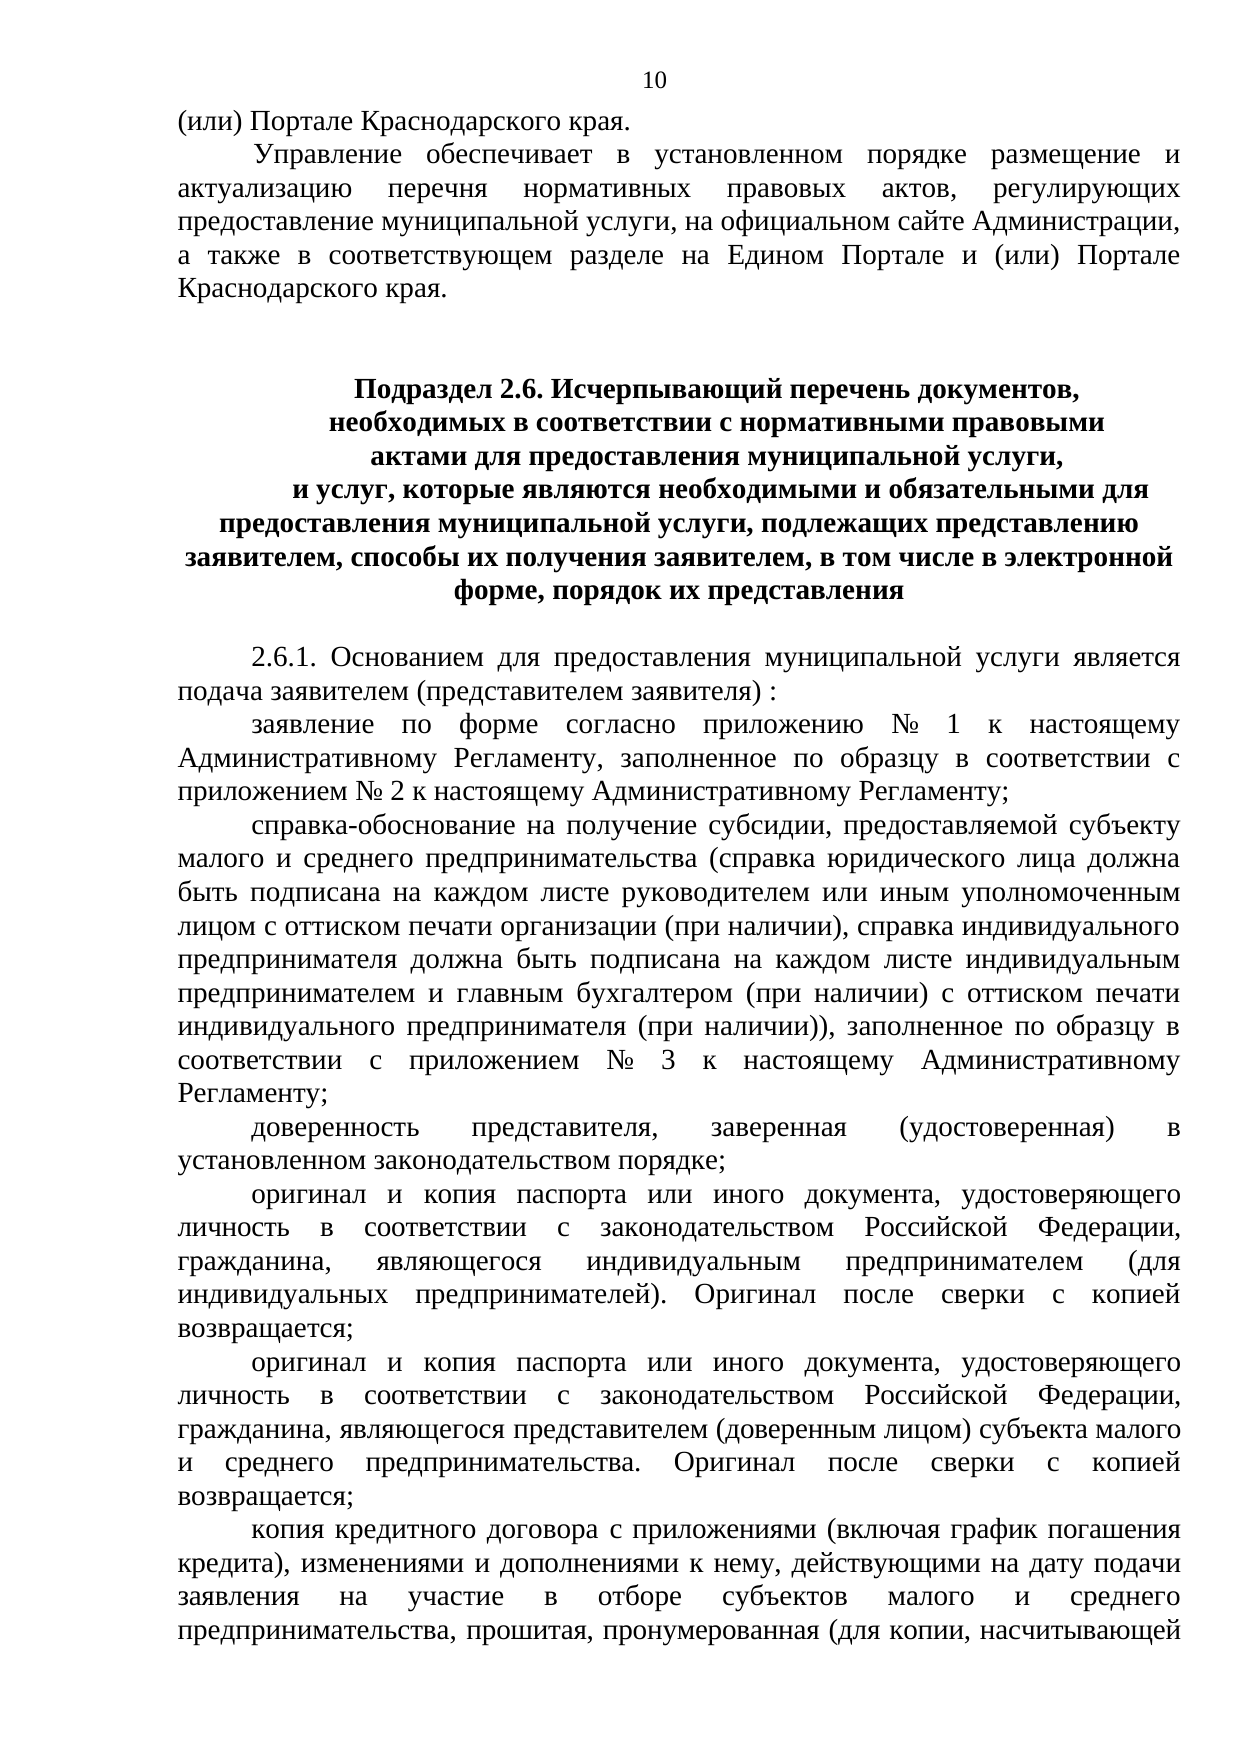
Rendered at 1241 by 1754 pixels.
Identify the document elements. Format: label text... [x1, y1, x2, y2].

text заявление по форме согласно приложению № 1 к настоящему Административному Регламенту, заполненное по образцу в соответствии с приложением № 2 к настоящему Административному Регламенту; [177, 706, 1181, 807]
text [177, 103, 1181, 136]
text справка-обоснование на получение субсидии, предоставляемой субъекту малого и среднего предпринимательства (справка юридического лица должна быть подписана на каждом листе руководителем или иным уполномоченным лицом с оттиском печати организации (при наличии), справка индивидуального предпринимателя должна быть подписана на каждом листе индивидуальным предпринимателем и главным бухгалтером (при наличии) с оттиском печати индивидуального предпринимателя (при наличии)), заполненное по образцу в соответствии с приложением № 3 к настоящему Административному Регламенту; [177, 807, 1181, 1109]
text доверенность представителя, заверенная (удостоверенная) в установленном законодательством порядке; [177, 1109, 1181, 1176]
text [177, 1511, 1181, 1646]
text и услуг, которые являются необходимыми и обязательными для предоставления муниципальной услуги, подлежащих представлению заявителем, способы их получения заявителем, в том числе в электронной форме, порядок их представления [177, 472, 1181, 606]
text оригинал и копия паспорта или иного документа, удостоверяющего личность в соответствии с законодательством Российской Федерации, гражданина, являющегося представителем (доверенным лицом) субъекта малого и среднего предпринимательства. Оригинал после сверки с копией возвращается; [177, 1344, 1181, 1511]
text актами для предоставления муниципальной услуги, [177, 438, 1181, 472]
text Управление обеспечивает в установленном порядке размещение и актуализацию перечня нормативных правовых актов, регулирующих предоставление муниципальной услуги, на официальном сайте Администрации, а также в соответствующем разделе на Едином Портале и (или) Портале Краснодарского края. [177, 136, 1181, 304]
text оригинал и копия паспорта или иного документа, удостоверяющего личность в соответствии с законодательством Российской Федерации, гражданина, являющегося индивидуальным предпринимателем (для индивидуальных предпринимателей). Оригинал после сверки с копией возвращается; [177, 1176, 1181, 1344]
text Подраздел 2.6. Исчерпывающий перечень документов, [177, 371, 1181, 404]
text необходимых в соответствии с нормативными правовыми [177, 404, 1181, 438]
text 2.6.1. Основанием для предоставления муниципальной услуги является подача заявителем (представителем заявителя) : [177, 639, 1181, 706]
